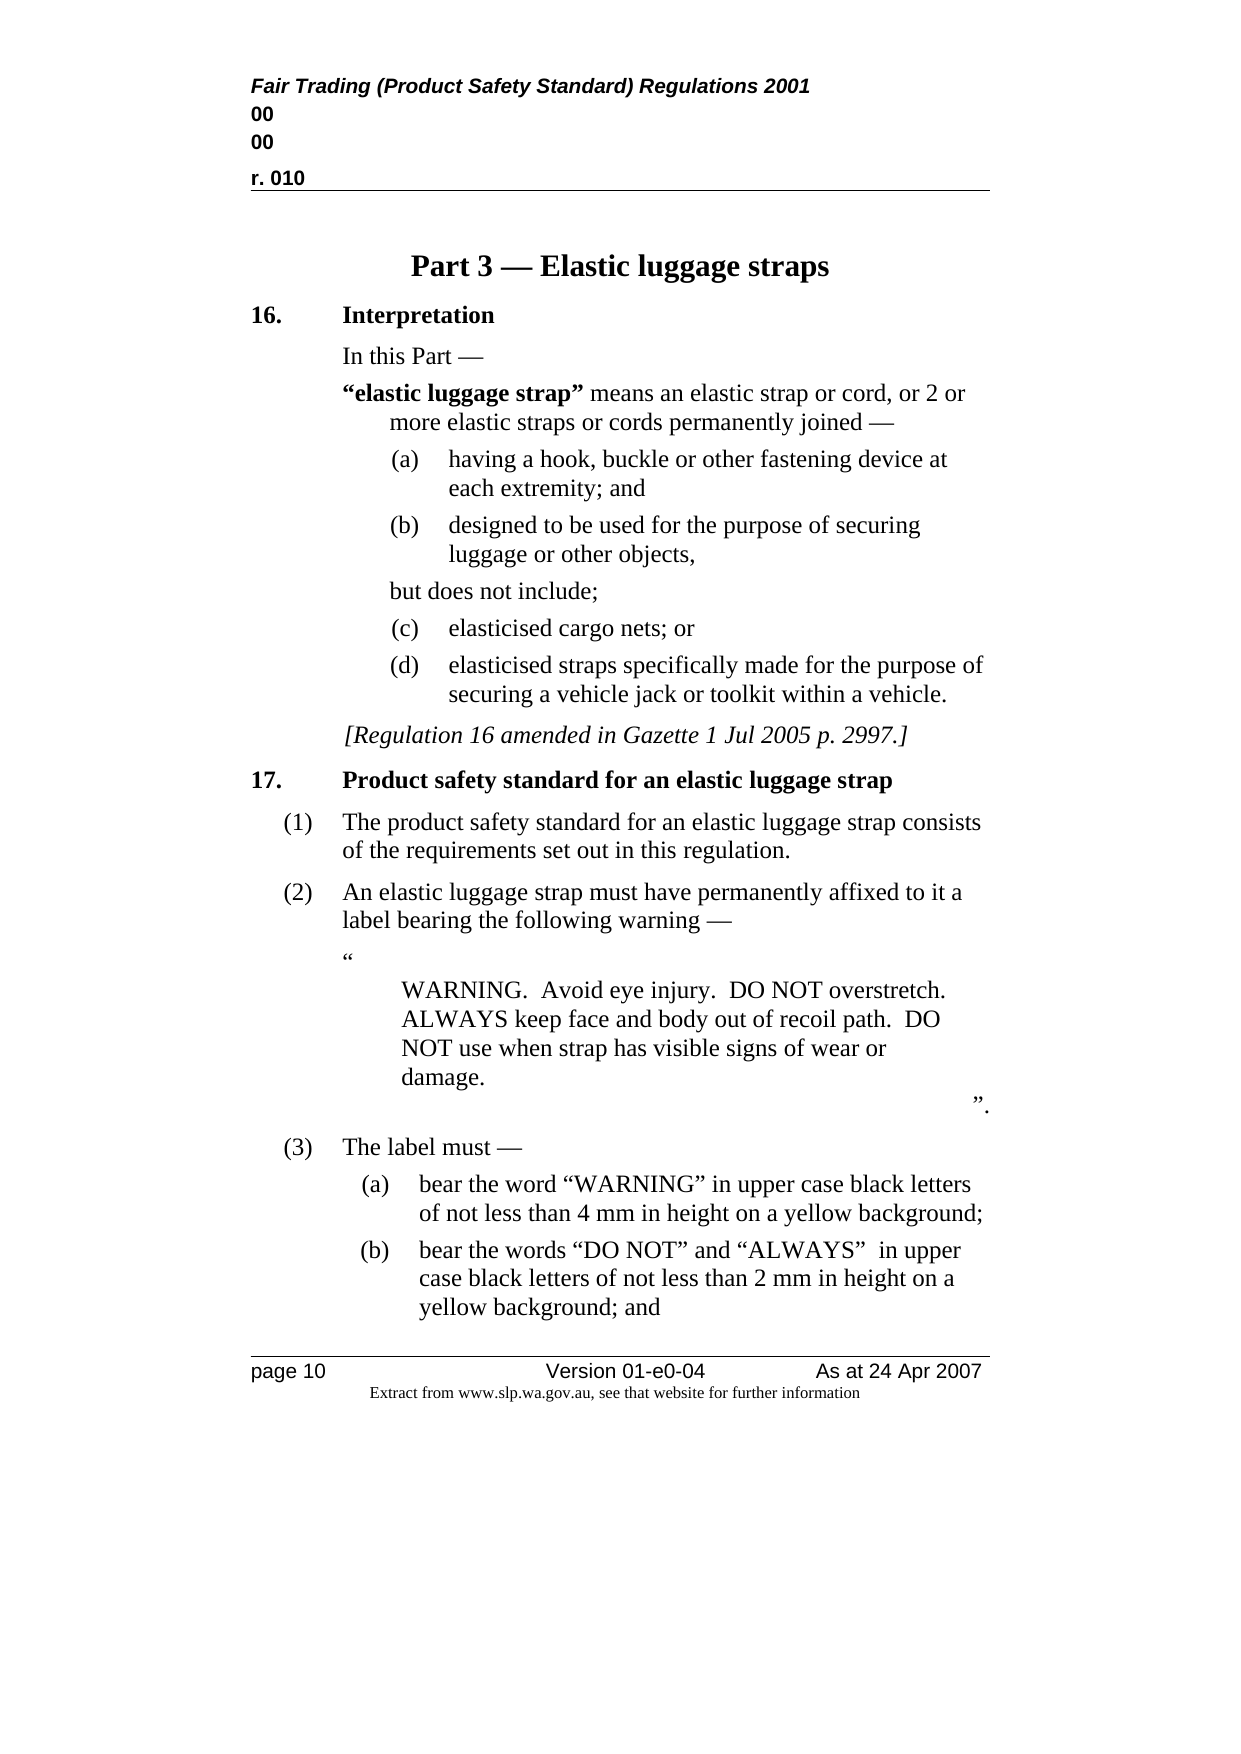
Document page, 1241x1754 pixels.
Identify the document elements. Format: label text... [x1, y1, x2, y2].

text “elastic luggage strap” means an elastic strap or cord, or 2 or more elastic straps or cords permanently joined — [251, 378, 990, 436]
text WARNING. Avoid eye injury. DO NOT overstretch. ALWAYS keep face and body out of recoil path. DO NOT use when strap has visible signs of wear or damage. [312, 976, 960, 1091]
text (a) having a hook, buckle or other fastening device at each extremity; and [251, 444, 990, 502]
text “ [342, 947, 990, 976]
text [Regulation 16 amended in Gazette 1 Jul 2005 p. 2997.] [251, 720, 990, 749]
subtitle 16. Interpretation [251, 300, 990, 329]
text (d) elasticised straps specifically made for the purpose of securing a vehicle jack or toolkit within a vehicle. [251, 650, 990, 708]
text (1) The product safety standard for an elastic luggage strap consists of the requirements set out in this regulation. [251, 807, 990, 864]
text (a) bear the word “WARNING” in upper case black letters of not less than 4 mm in height on a yellow background; [251, 1169, 990, 1226]
text (b) designed to be used for the purpose of securing luggage or other objects, [251, 510, 990, 568]
text but does not include; [251, 576, 990, 605]
text ”. [251, 1091, 990, 1119]
text (b) bear the words “DO NOT” and “ALWAYS” in upper case black letters of not less than 2 mm in height on a yellow background; and [251, 1235, 990, 1321]
text (3) The label must — [251, 1132, 990, 1161]
text (2) An elastic luggage strap must have permanently affixed to it a label bearing the following warning — [251, 877, 990, 934]
subtitle 17. Product safety standard for an elastic luggage strap [251, 766, 990, 794]
text (c) elasticised cargo nets; or [251, 613, 990, 642]
text In this Part — [251, 341, 990, 370]
subtitle Part 3 — Elastic luggage straps [251, 247, 990, 283]
